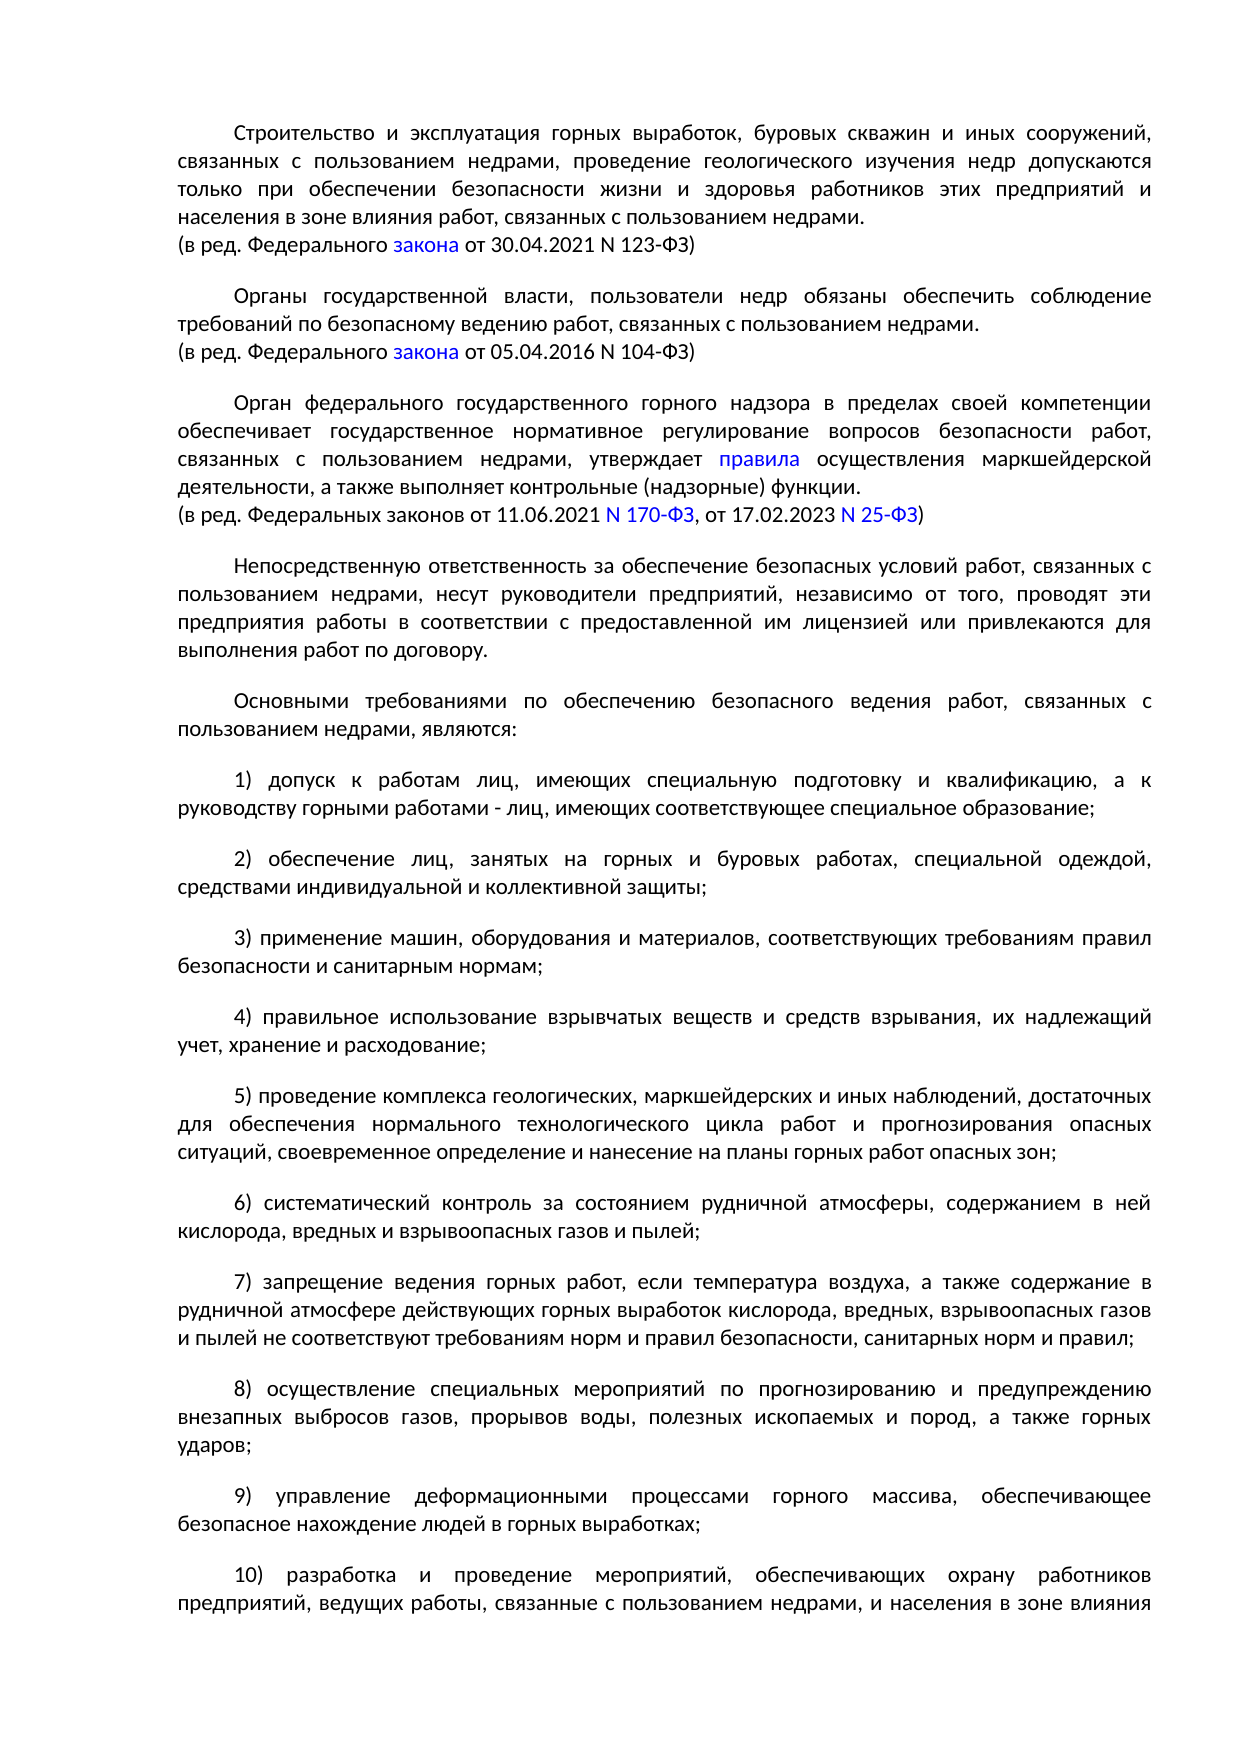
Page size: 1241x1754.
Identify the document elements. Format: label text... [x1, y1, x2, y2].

text (в ред. Федеральных законов от 11.06.2021 N 170-ФЗ, от 17.02.2023 N 25-ФЗ) [177, 500, 1152, 528]
text 4) правильное использование взрывчатых веществ и средств взрывания, их надлежащий учет, хранение и расходование; [177, 1002, 1152, 1058]
text Непосредственную ответственность за обеспечение безопасных условий работ, связанных с пользованием недрами, несут руководители предприятий, независимо от того, проводят эти предприятия работы в соответствии с предоставленной им лицензией или привлекаются для выполнения работ по договору. [177, 551, 1152, 663]
text 8) осуществление специальных мероприятий по прогнозированию и предупреждению внезапных выбросов газов, прорывов воды, полезных ископаемых и пород, а также горных ударов; [177, 1374, 1152, 1458]
text Орган федерального государственного горного надзора в пределах своей компетенции обеспечивает государственное нормативное регулирование вопросов безопасности работ, связанных с пользованием недрами, утверждает правила осуществления маркшейдерской деятельности, а также выполняет контрольные (надзорные) функции. [177, 388, 1152, 500]
text Основными требованиями по обеспечению безопасного ведения работ, связанных с пользованием недрами, являются: [177, 686, 1152, 742]
text 9) управление деформационными процессами горного массива, обеспечивающее безопасное нахождение людей в горных выработках; [177, 1481, 1152, 1537]
text Строительство и эксплуатация горных выработок, буровых скважин и иных сооружений, связанных с пользованием недрами, проведение геологического изучения недр допускаются только при обеспечении безопасности жизни и здоровья работников этих предприятий и населения в зоне влияния работ, связанных с пользованием недрами. [177, 118, 1152, 230]
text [177, 1560, 1152, 1616]
text Органы государственной власти, пользователи недр обязаны обеспечить соблюдение требований по безопасному ведению работ, связанных с пользованием недрами. [177, 281, 1152, 337]
text (в ред. Федерального закона от 30.04.2021 N 123-ФЗ) [177, 230, 1152, 258]
text 6) систематический контроль за состоянием рудничной атмосферы, содержанием в ней кислорода, вредных и взрывоопасных газов и пылей; [177, 1188, 1152, 1244]
text 2) обеспечение лиц, занятых на горных и буровых работах, специальной одеждой, средствами индивидуальной и коллективной защиты; [177, 844, 1152, 900]
text 3) применение машин, оборудования и материалов, соответствующих требованиям правил безопасности и санитарным нормам; [177, 923, 1152, 979]
text 1) допуск к работам лиц, имеющих специальную подготовку и квалификацию, а к руководству горными работами - лиц, имеющих соответствующее специальное образование; [177, 765, 1152, 821]
text (в ред. Федерального закона от 05.04.2016 N 104-ФЗ) [177, 337, 1152, 365]
text 7) запрещение ведения горных работ, если температура воздуха, а также содержание в рудничной атмосфере действующих горных выработок кислорода, вредных, взрывоопасных газов и пылей не соответствуют требованиям норм и правил безопасности, санитарных норм и правил; [177, 1267, 1152, 1351]
text 5) проведение комплекса геологических, маркшейдерских и иных наблюдений, достаточных для обеспечения нормального технологического цикла работ и прогнозирования опасных ситуаций, своевременное определение и нанесение на планы горных работ опасных зон; [177, 1081, 1152, 1165]
